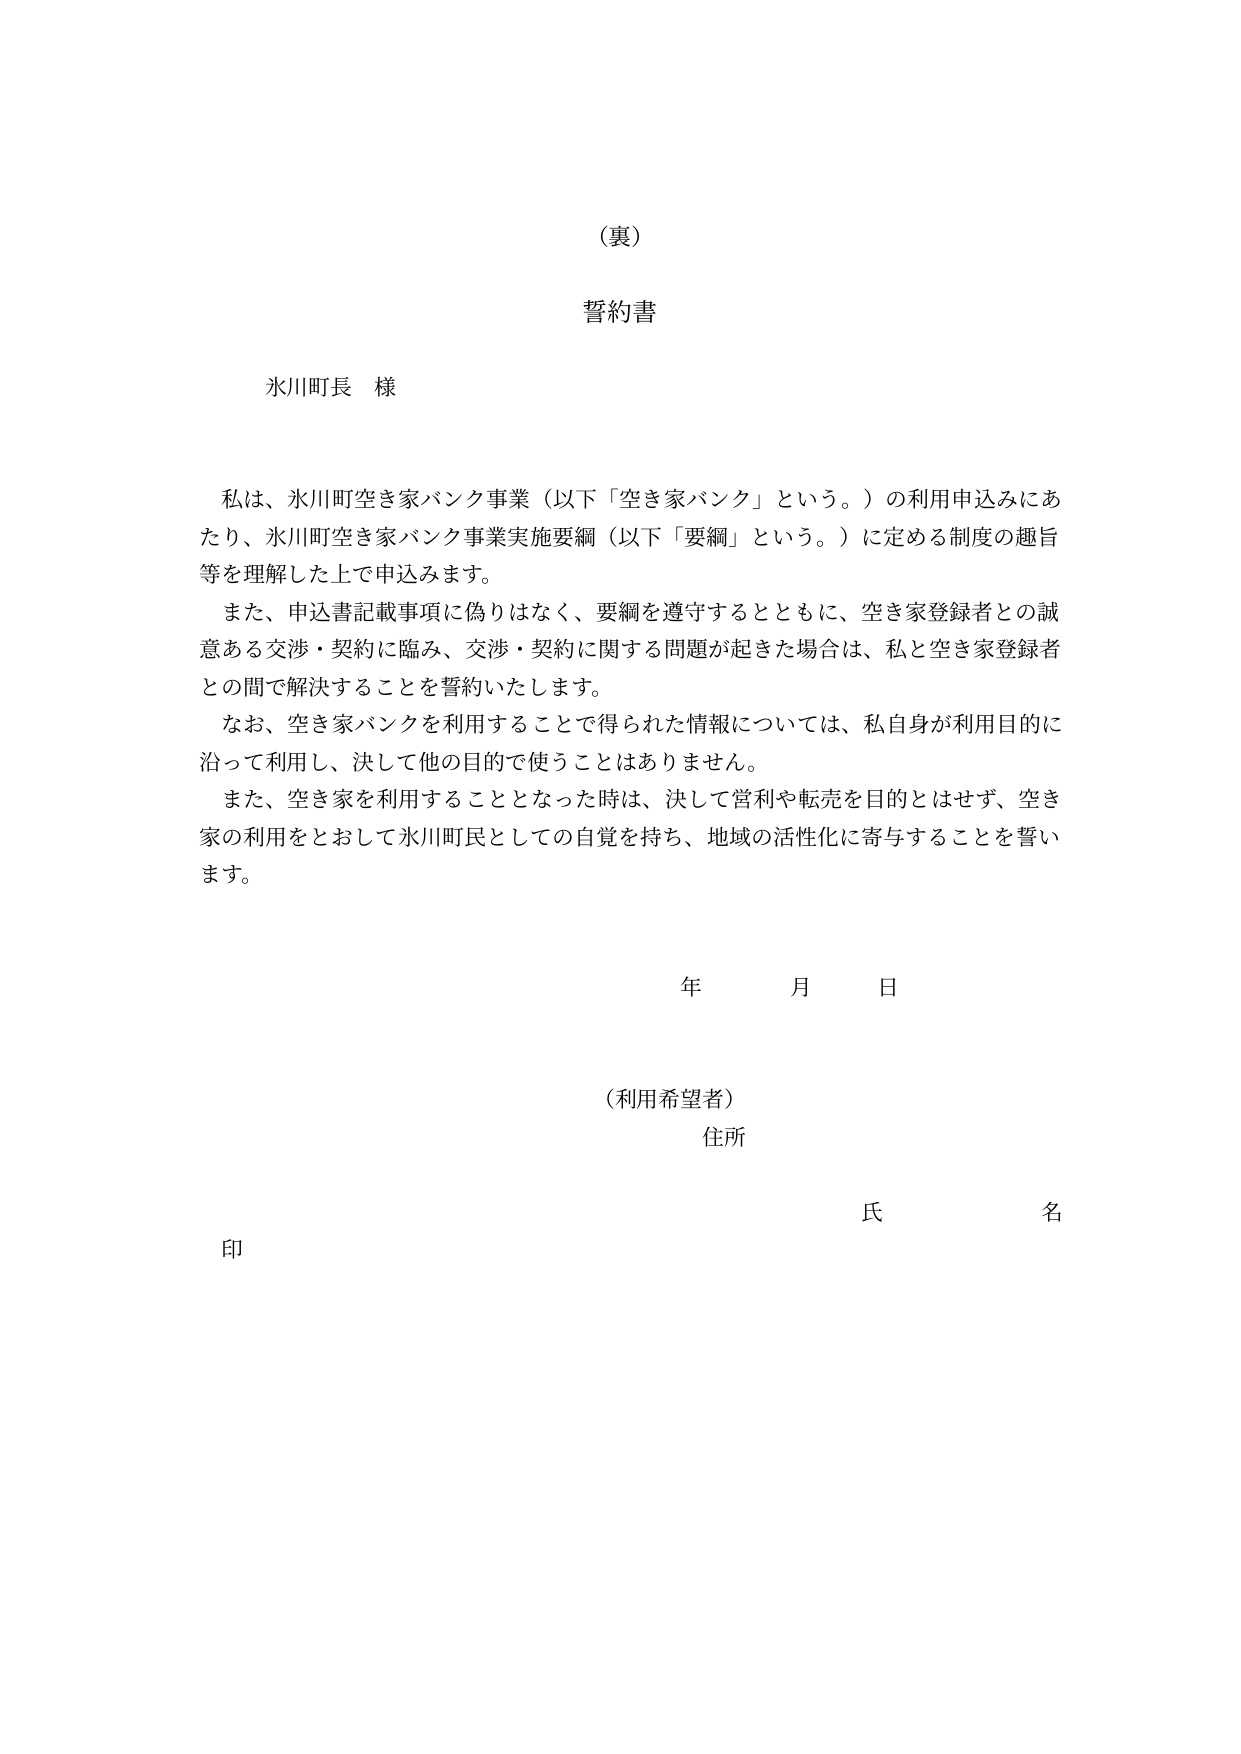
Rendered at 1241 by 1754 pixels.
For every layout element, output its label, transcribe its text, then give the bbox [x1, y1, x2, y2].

text 氷川町長 様 [177, 367, 1063, 404]
text なお、空き家バンクを利用することで得られた情報については、私自身が利用目的に沿って利用し、決して他の目的で使うことはありません。 [199, 704, 1063, 779]
text 私は、氷川町空き家バンク事業（以下「空き家バンク」という。）の利用申込みにあたり、氷川町空き家バンク事業実施要綱（以下「要綱」という。）に定める制度の趣旨等を理解した上で申込みます。 [199, 479, 1063, 592]
text （裏） [177, 217, 1063, 254]
text 誓約書 [177, 292, 1063, 329]
text 住所 [221, 1117, 1063, 1154]
text （利用希望者） [221, 1079, 1063, 1117]
text また、空き家を利用することとなった時は、決して営利や転売を目的とはせず、空き家の利用をとおして氷川町民としての自覚を持ち、地域の活性化に寄与することを誓います。 [199, 779, 1063, 892]
text 氏名 印 [221, 1192, 1063, 1267]
text また、申込書記載事項に偽りはなく、要綱を遵守するとともに、空き家登録者との誠意ある交渉・契約に臨み、交渉・契約に関する問題が起きた場合は、私と空き家登録者との間で解決することを誓約いたします。 [199, 592, 1063, 704]
text 年 月 日 [221, 967, 1063, 1004]
